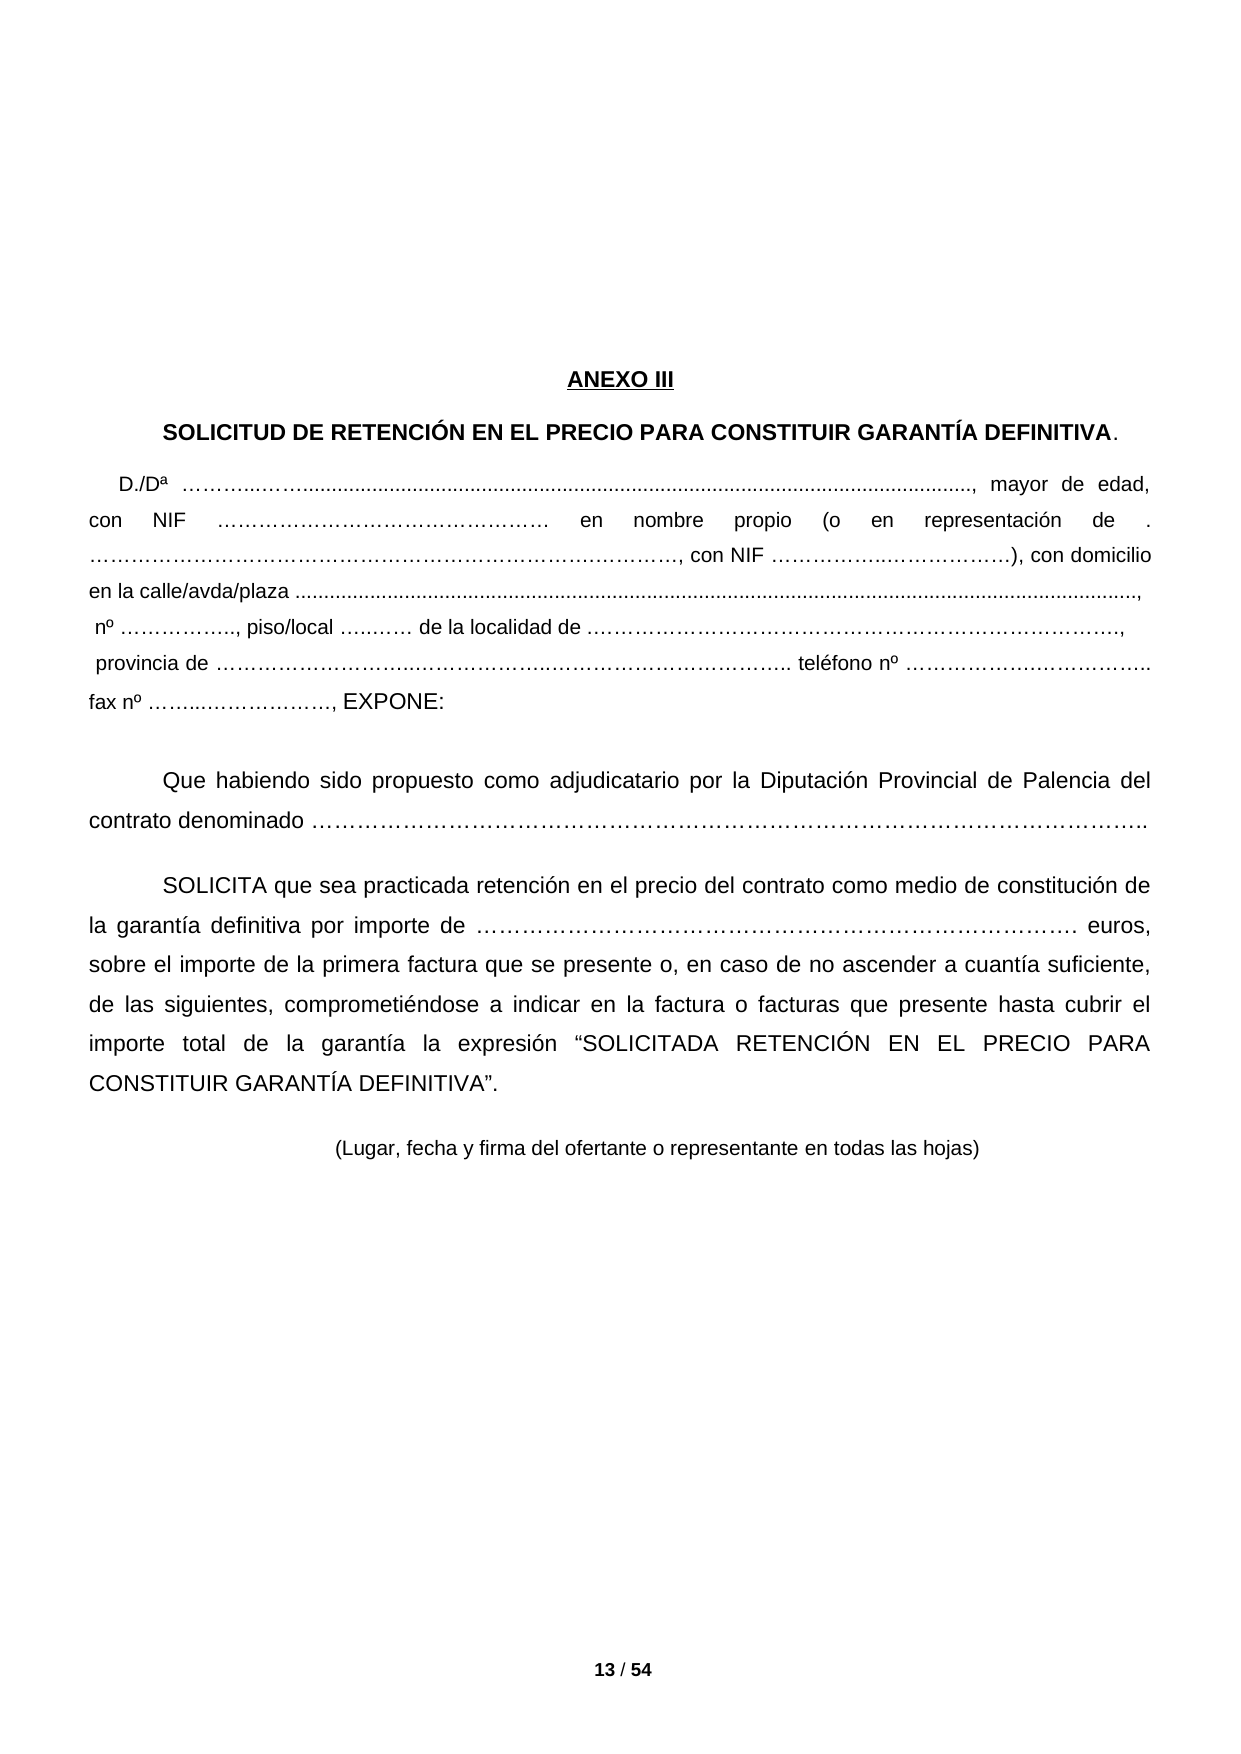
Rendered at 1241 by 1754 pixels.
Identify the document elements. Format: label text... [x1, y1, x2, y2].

text ANEXO III [89, 366, 1152, 392]
text nº …………….., piso/local …..…… de la localidad de .…………………………………………………………………., [89, 615, 1152, 639]
text SOLICITA que sea practicada retención en el precio del contrato como medio de constitución de la garantía definitiva por importe de ……………………………………………………………………. euros, sobre el importe de la primera factura que se presente o, en caso de no ascender a cuantía suficiente, de las siguientes, comprometiéndose a indicar en la factura o facturas que presente hasta cubrir el importe total de la garantía la expresión “SOLICITADA RETENCIÓN EN EL PRECIO PARA CONSTITUIR GARANTÍA DEFINITIVA”. [89, 872, 1152, 1096]
text Que habiendo sido propuesto como adjudicatario por la Diputación Provincial de Palencia del contrato denominado ……………………………………………………………………………………………….. [89, 767, 1152, 833]
text provincia de ………………………..………………..…………………………….. teléfono nº ……………….…………….. fax nº ……...………………, EXPONE: [89, 651, 1152, 714]
text (Lugar, fecha y firma del ofertante o representante en todas las hojas) [89, 1136, 1152, 1160]
text SOLICITUD DE RETENCIÓN EN EL PRECIO PARA CONSTITUIR GARANTÍA DEFINITIVA. [89, 419, 1152, 445]
text D./Dª ………...……...................................................................................................................., mayor de edad, con NIF ………………………………………… en nombre propio (o en representación de . ……………………………………………………………….…………, con NIF ……………..………………), con domicilio en la calle/avda/plaza .................................................................................................................................................., [89, 471, 1152, 603]
